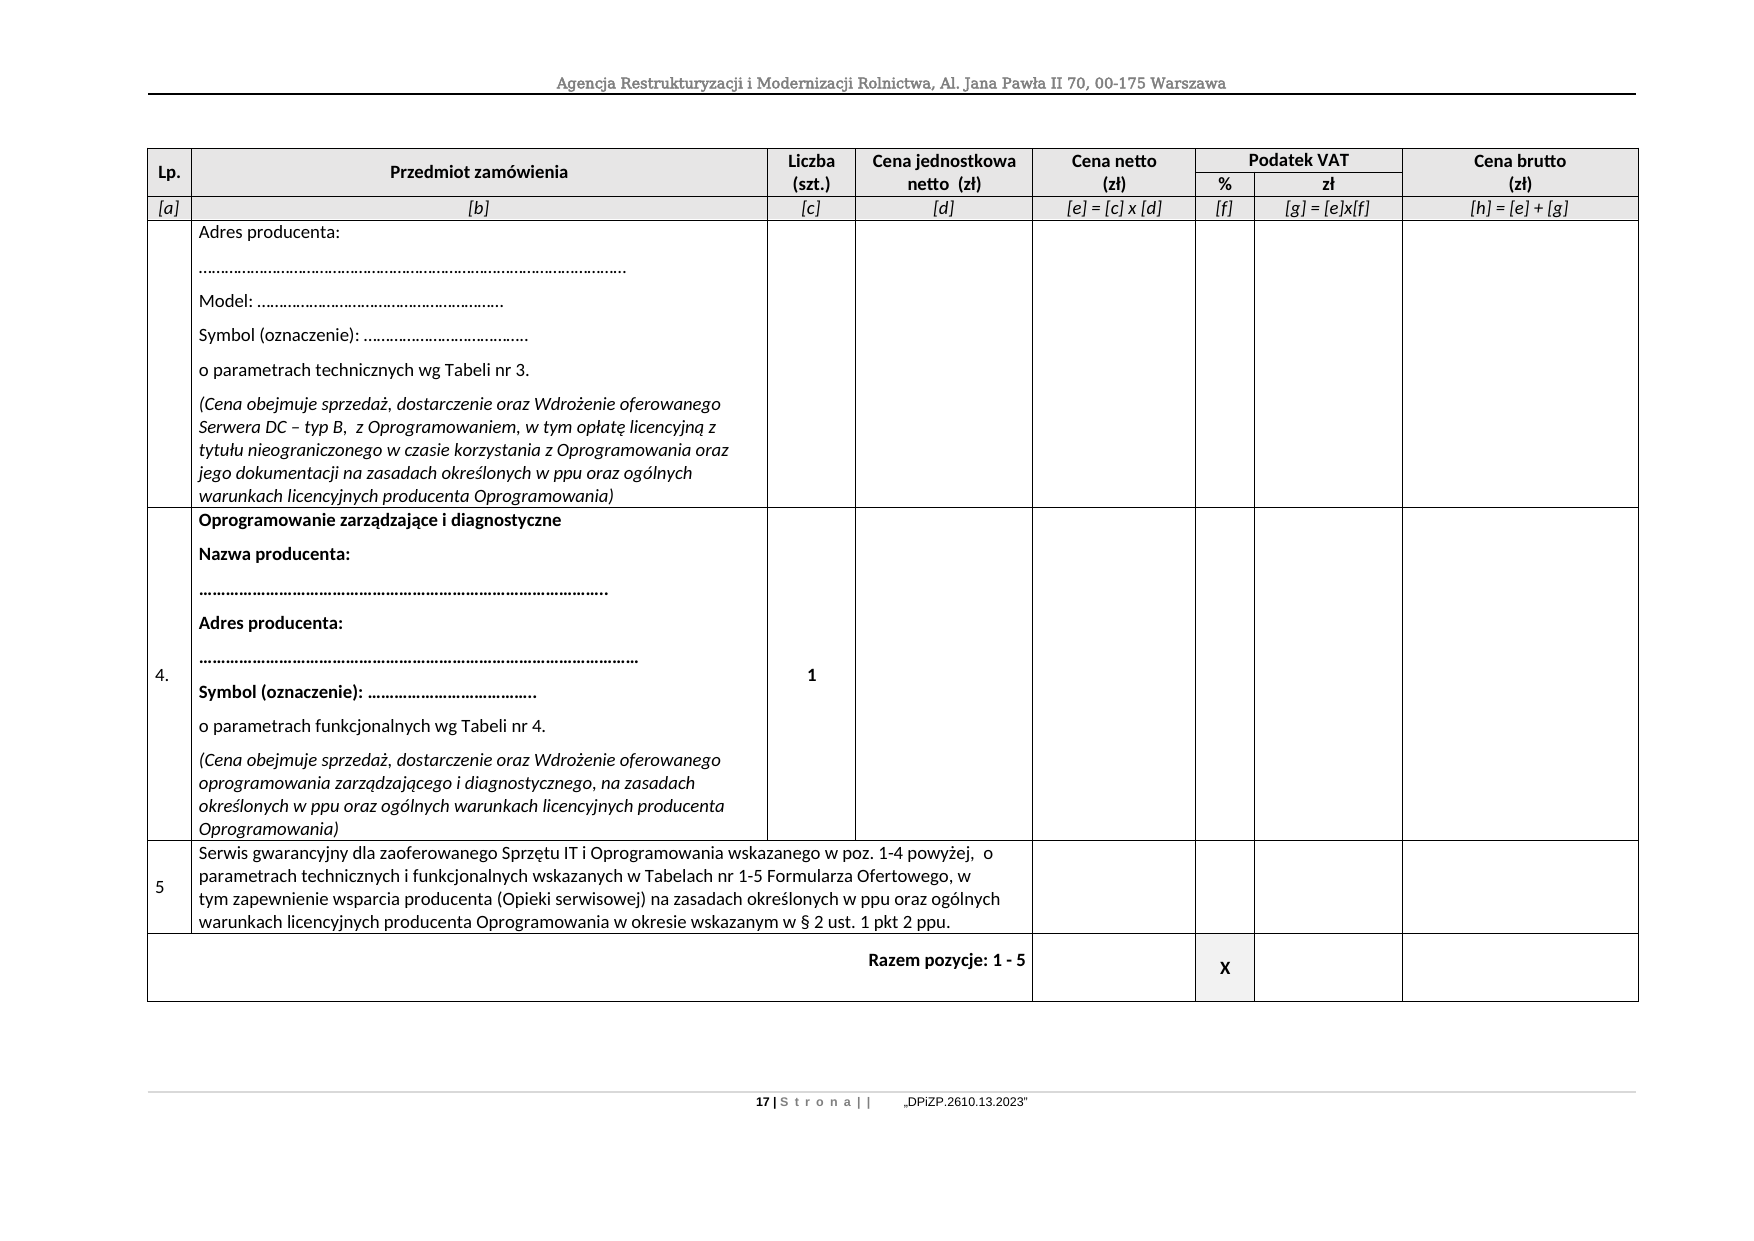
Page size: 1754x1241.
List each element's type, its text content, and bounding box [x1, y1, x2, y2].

table_cell [1255, 934, 1402, 1001]
table_cell [856, 221, 1032, 507]
table_cell [c] [768, 197, 855, 219]
table_cell [f] [1196, 197, 1254, 219]
table_header Lp. [148, 149, 191, 196]
table_cell Oprogramowanie zarządzające i diagnostyczne Nazwa producenta: ……………………………………………………………………………….. Adres producenta: ……………………………………………………………………………………… Symbol (oznaczenie): ……………………………….. o parametrach funkcjonalnych wg Tabeli nr 4. (Cena obejmuje sprzedaż, dostarczenie oraz Wdrożenie oferowanego oprogramowania zarządzającego i diagnostycznego, na zasadach określonych w ppu oraz ogólnych warunkach licencyjnych producenta Oprogramowania) [192, 508, 767, 840]
table_cell [1403, 508, 1638, 840]
table_header Przedmiot zamówienia [192, 149, 767, 196]
table_header Liczba (szt.) [768, 149, 855, 196]
table_cell [1033, 934, 1195, 1001]
table_cell [d] [856, 197, 1032, 219]
table_cell [b] [192, 197, 767, 219]
table_cell [h] = [e] + [g] [1403, 197, 1638, 219]
table_cell [1255, 221, 1402, 507]
table_cell [e] = [c] x [d] [1033, 197, 1195, 219]
table_cell zł [1255, 173, 1402, 196]
table_cell [1196, 841, 1254, 933]
table_cell [856, 508, 1032, 840]
table_cell 4 [768, 221, 855, 507]
table_cell % [1196, 173, 1254, 196]
table_cell X [1196, 934, 1254, 1001]
table_cell [1033, 221, 1195, 507]
table_cell [1403, 221, 1638, 507]
table_cell [1403, 841, 1638, 933]
table_header Cena jednostkowa netto (zł) [856, 149, 1032, 196]
table_cell [g] = [e]x[f] [1255, 197, 1402, 219]
table_cell [1255, 508, 1402, 840]
table_cell [a] [148, 197, 191, 219]
table_header Podatek VAT [1196, 149, 1402, 172]
table_cell 5 [148, 841, 191, 933]
table_cell [1255, 841, 1402, 933]
table_header Cena brutto (zł) [1403, 149, 1638, 196]
table_cell [1033, 508, 1195, 840]
table_cell [1196, 508, 1254, 840]
table_cell Serwis gwarancyjny dla zaoferowanego Sprzętu IT i Oprogramowania wskazanego w poz. 1-4 powyżej, o parametrach technicznych i funkcjonalnych wskazanych w Tabelach nr 1-5 Formularza Ofertowego, w tym zapewnienie wsparcia producenta (Opieki serwisowej) na zasadach określonych w ppu oraz ogólnych warunkach licencyjnych producenta Oprogramowania w okresie wskazanym w § 2 ust. 1 pkt 2 ppu. [192, 841, 1032, 933]
table_cell Razem pozycje: 1 - 5 [148, 934, 1032, 1001]
table_cell [1033, 841, 1195, 933]
table_cell 1 [768, 508, 855, 840]
table_cell [1403, 934, 1638, 1001]
table_cell 3. [148, 221, 191, 507]
table_cell 4. [148, 508, 191, 840]
table_header Cena netto (zł) [1033, 149, 1195, 196]
table_cell [1196, 221, 1254, 507]
